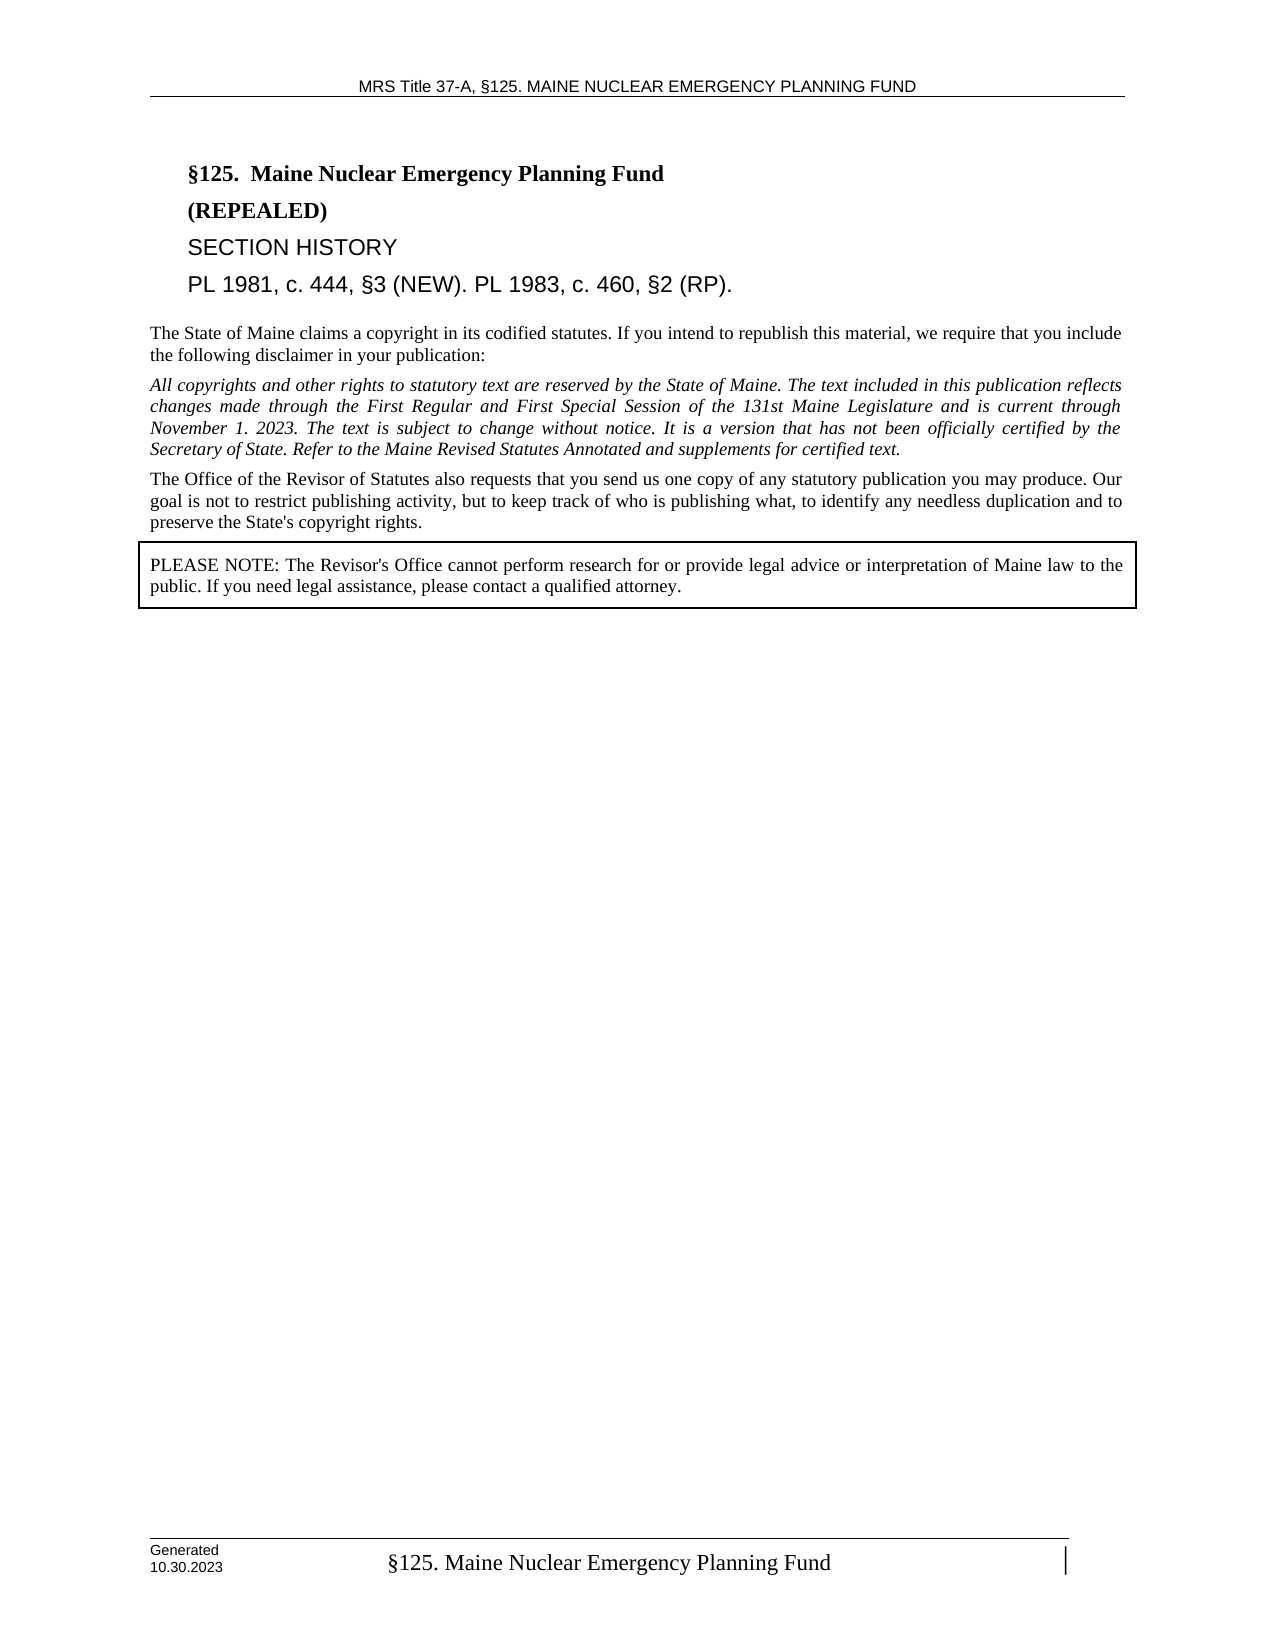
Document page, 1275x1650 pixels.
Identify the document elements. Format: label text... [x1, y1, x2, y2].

text All copyrights and other rights to statutory text are reserved by the State of Maine. The text included in this publication reflects changes made through the First Regular and First Special Session of the 131st Maine Legislature and is current through November 1. 2023 . The text is subject to change without notice. It is a version that has not been officially certified by the Secretary of State. Refer to the Maine Revised Statutes Annotated and supplements for certified text. [150, 373, 1125, 460]
text PL 1981, c. 444, §3 (NEW). PL 1983, c. 460, §2 (RP). [187, 271, 1125, 297]
text (REPEALED) [187, 197, 1125, 223]
text §125. Maine Nuclear Emergency Planning Fund [187, 160, 1125, 187]
text The State of Maine claims a copyright in its codified statutes. If you intend to republish this material, we require that you include the following disclaimer in your publication: [150, 322, 1125, 365]
text SECTION HISTORY [187, 234, 1125, 260]
text PLEASE NOTE: The Revisor's Office cannot perform research for or provide legal advice or interpretation of Maine law to the public. If you need legal assistance, please contact a qualified attorney. [140, 543, 1135, 607]
text The Office of the Revisor of Statutes also requests that you send us one copy of any statutory publication you may produce. Our goal is not to restrict publishing activity, but to keep track of who is publishing what, to identify any needless duplication and to preserve the State's copyright rights. [150, 468, 1125, 533]
